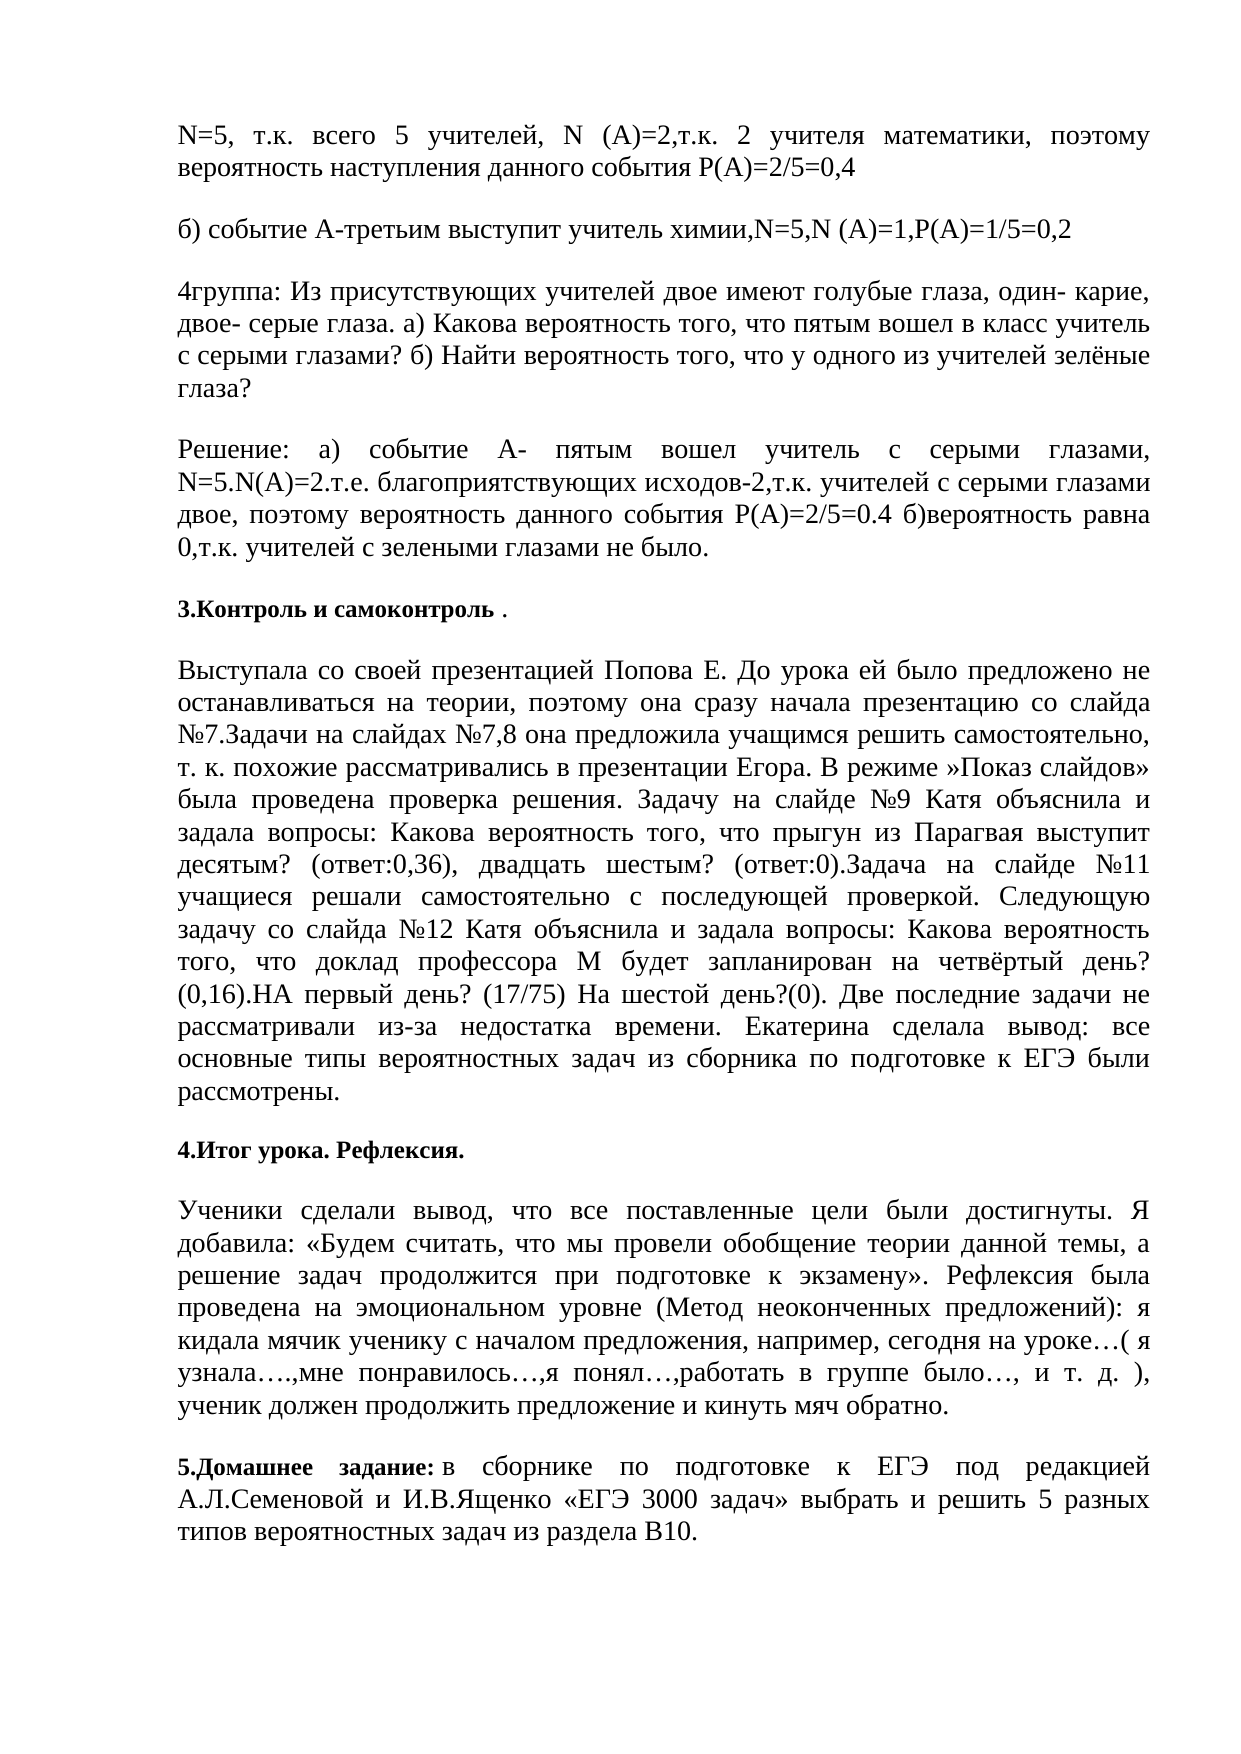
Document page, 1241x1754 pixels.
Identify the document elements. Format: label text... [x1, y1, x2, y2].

text Выступала со своей презентацией Попова Е. До урока ей было предложено не останавливаться на теории, поэтому она сразу начала презентацию со слайда №7.Задачи на слайдах №7,8 она предложила учащимся решить самостоятельно, т. к. похожие рассматривались в презентации Егора. В режиме »Показ слайдов» была проведена проверка решения. Задачу на слайде №9 Катя объяснила и задала вопросы: Какова вероятность того, что прыгун из Парагвая выступит десятым? (ответ:0,36), двадцать шестым? (ответ:0).Задача на слайде №11 учащиеся решали самостоятельно с последующей проверкой. Следующую задачу со слайда №12 Катя объяснила и задала вопросы: Какова вероятность того, что доклад профессора М будет запланирован на четвёртый день?(0,16).НА первый день? (17/75) На шестой день?(0). Две последние задачи не рассматривали из-за недостатка времени. Екатерина сделала вывод: все основные типы вероятностных задач из сборника по подготовке к ЕГЭ были рассмотрены. [177, 653, 1152, 1106]
text б) событие А-третьим выступит учитель химии,N=5,N (A)=1,P(A)=1/5=0,2 [177, 212, 1152, 244]
text Ученики сделали вывод, что все поставленные цели были достигнуты. Я добавила: «Будем считать, что мы провели обобщение теории данной темы, а решение задач продолжится при подготовке к экзамену». Рефлексия была проведена на эмоциональном уровне (Метод неоконченных предложений): я кидала мячик ученику с началом предложения, например, сегодня на уроке…( я узнала….,мне понравилось…,я понял…,работать в группе было…, и т. д. ), ученик должен продолжить предложение и кинуть мяч обратно. [177, 1193, 1152, 1420]
text N=5, т.к. всего 5 учителей, N (А)=2,т.к. 2 учителя математики, поэтому вероятность наступления данного события P(А)=2/5=0,4 [177, 118, 1152, 183]
text 4.Итог урока. Рефлексия. [177, 1135, 1152, 1164]
text Решение: а) событие А- пятым вошел учитель с серыми глазами, N=5.N(A)=2.т.е. благоприятствующих исходов-2,т.к. учителей с серыми глазами двое, поэтому вероятность данного события P(A)=2/5=0.4 б)вероятность равна 0,т.к. учителей с зелеными глазами не было. [177, 432, 1152, 562]
text 5.Домашнее задание: в сборнике по подготовке к ЕГЭ под редакцией А.Л.Семеновой и И.В.Ященко «ЕГЭ 3000 задач» выбрать и решить 5 разных типов вероятностных задач из раздела В10. [177, 1449, 1152, 1546]
text 3.Контроль и самоконтроль . [177, 591, 1152, 623]
text 4группа: Из присутствующих учителей двое имеют голубые глаза, один- карие, двое- серые глаза. а) Какова вероятность того, что пятым вошел в класс учитель с серыми глазами? б) Найти вероятность того, что у одного из учителей зелёные глаза? [177, 274, 1152, 403]
